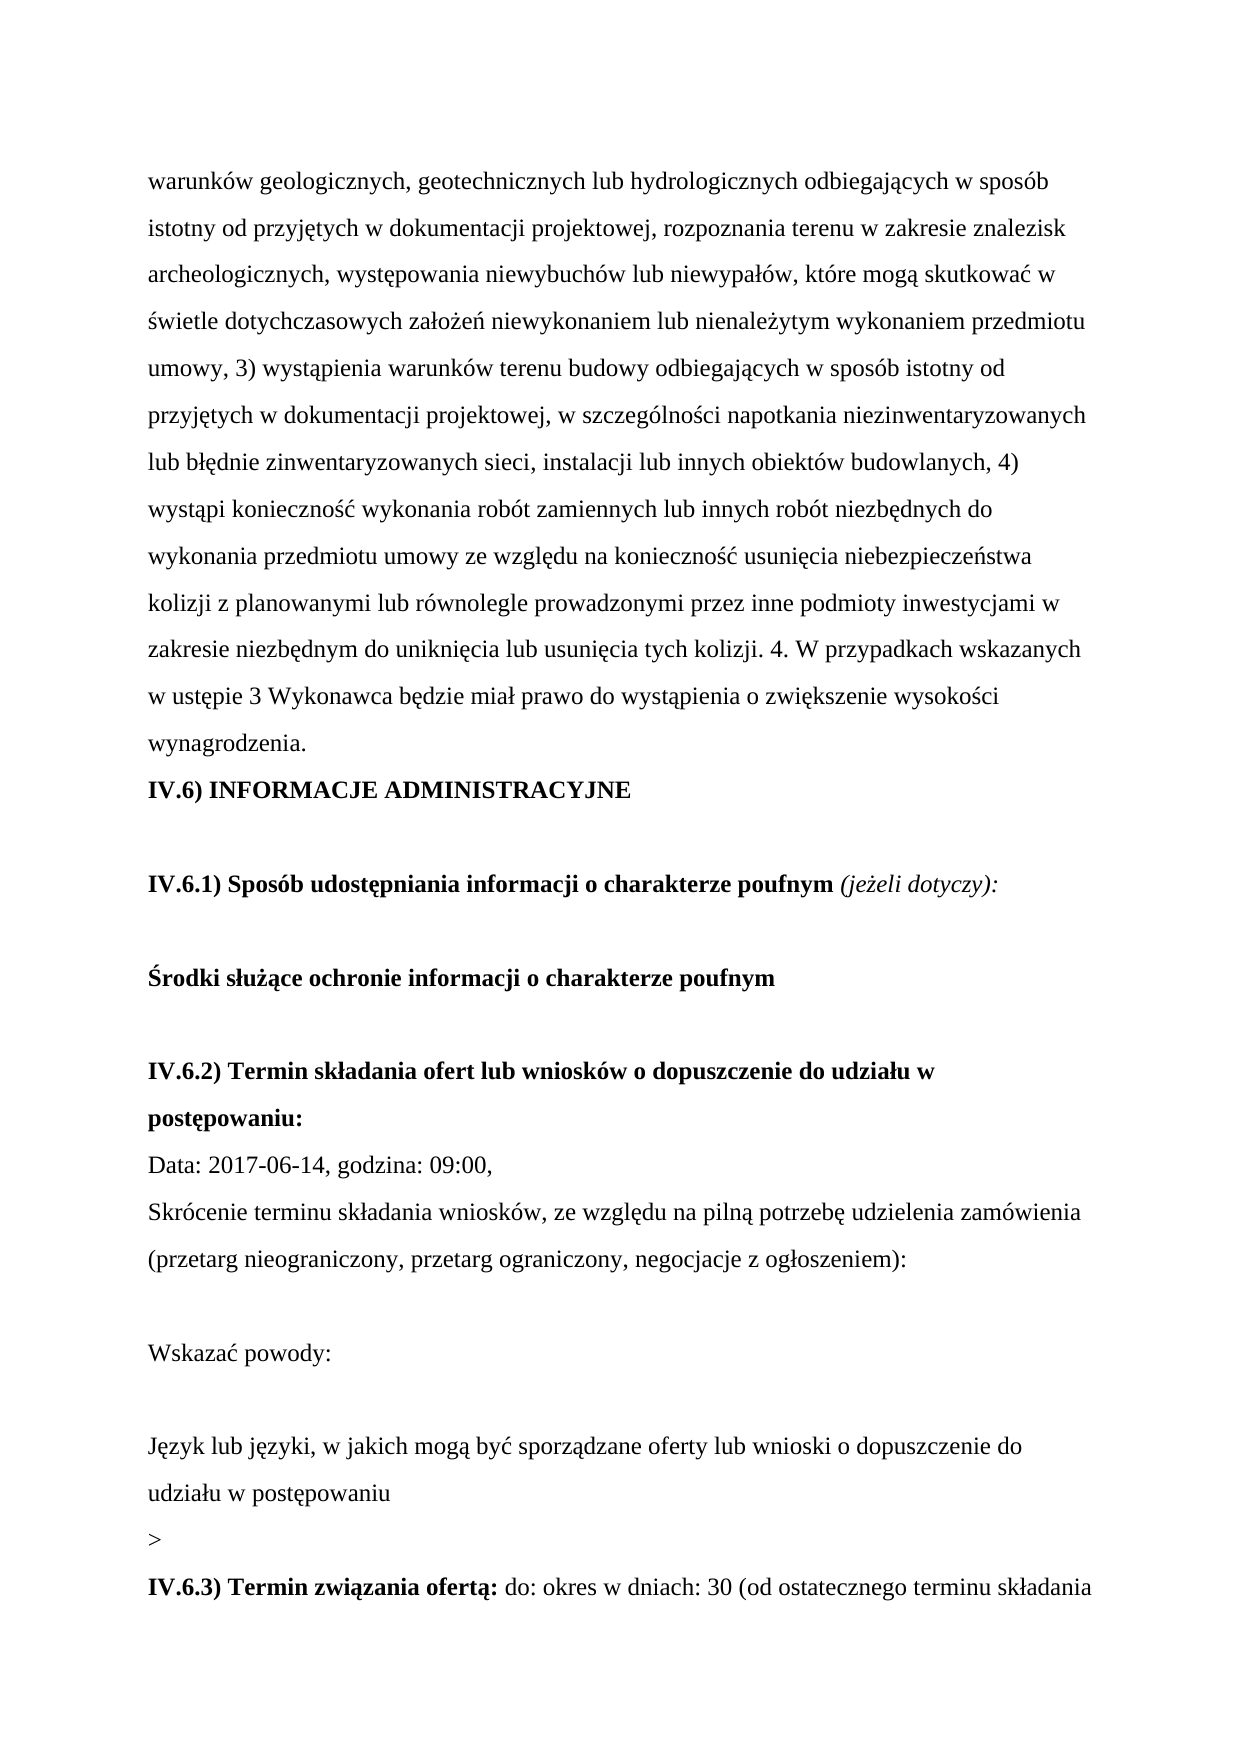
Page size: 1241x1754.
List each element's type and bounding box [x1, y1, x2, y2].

text [148, 148, 1093, 1601]
